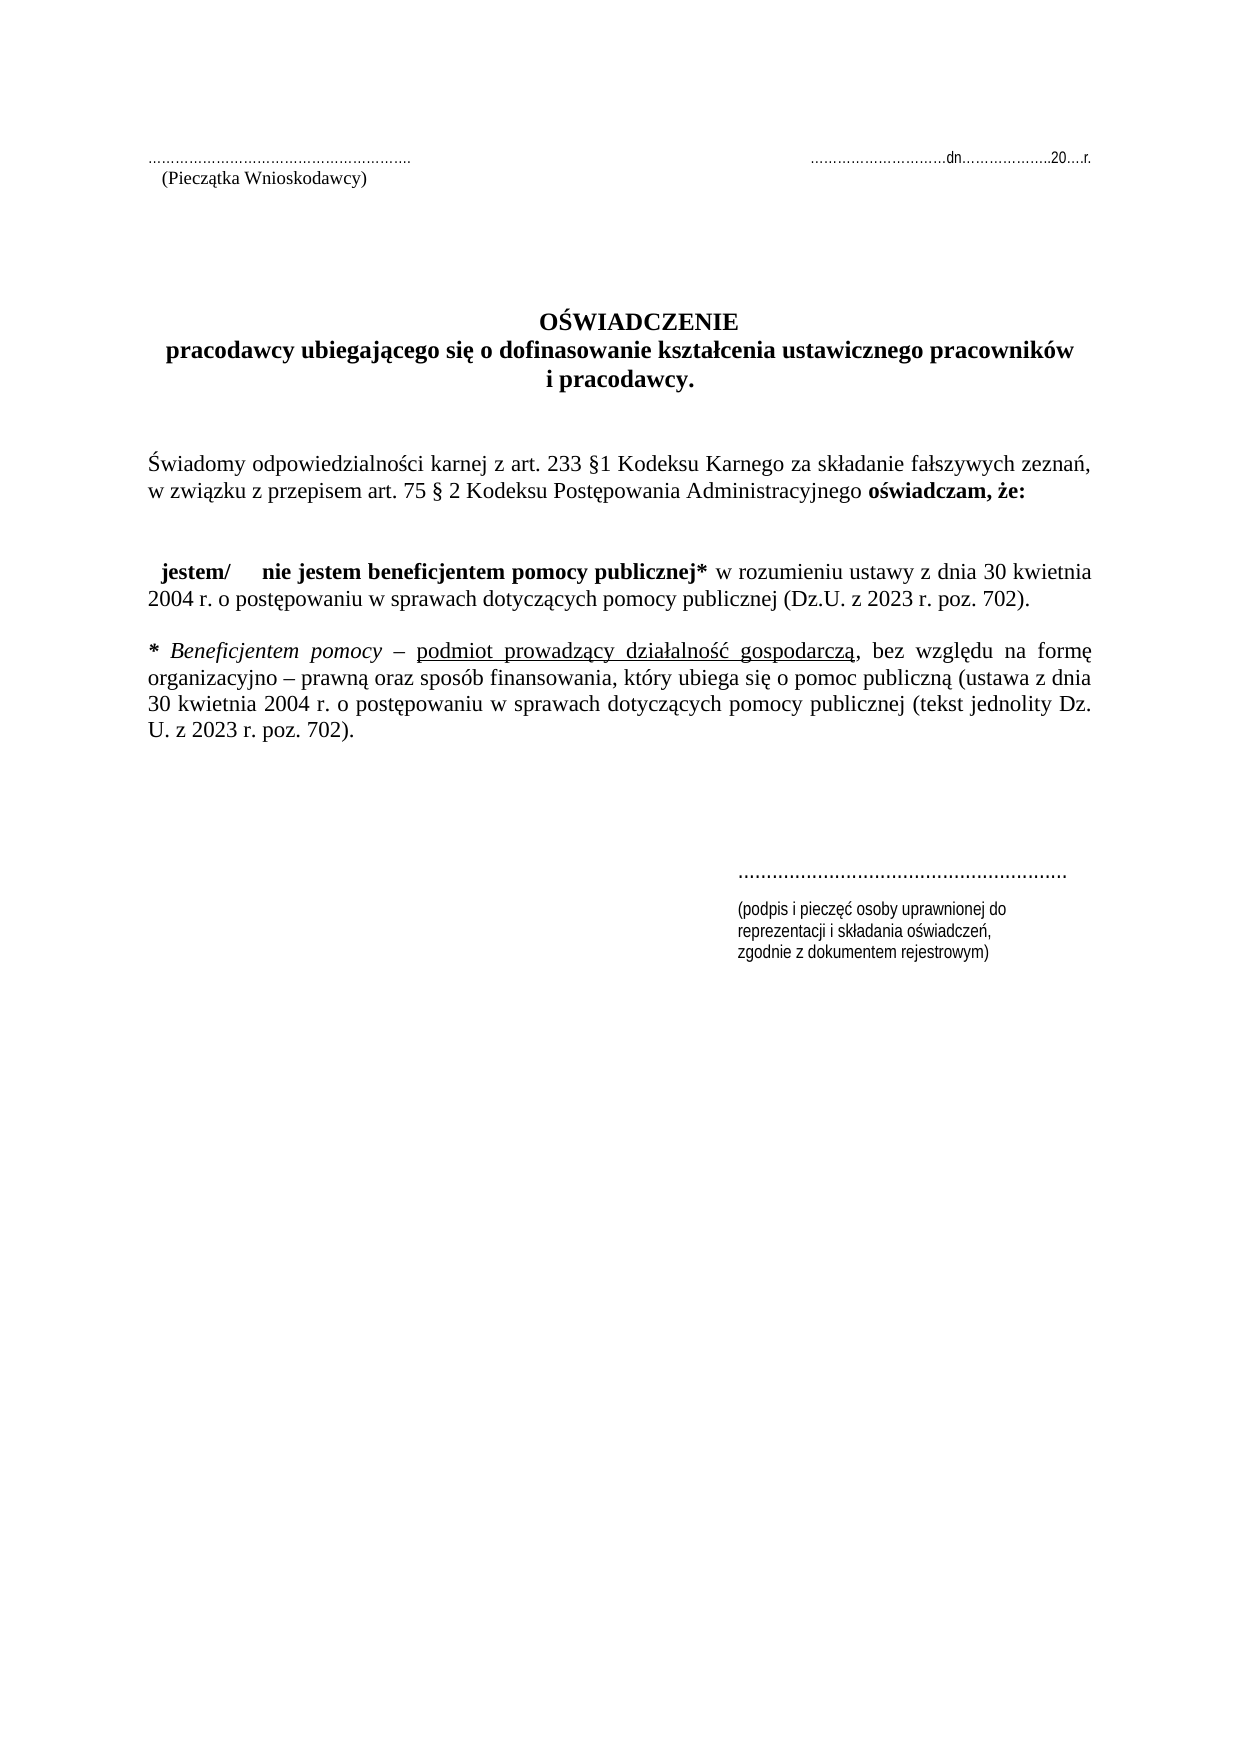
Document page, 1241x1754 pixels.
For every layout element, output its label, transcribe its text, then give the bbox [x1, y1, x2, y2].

text pracodawcy ubiegającego się o dofinasowanie kształcenia ustawicznego pracowników [148, 336, 1093, 364]
text …………………………………………………. …………………………dn………………..20….r. [148, 148, 1152, 167]
text reprezentacji i składania oświadczeń, [148, 920, 1093, 941]
text (Pieczątka Wnioskodawcy) [148, 167, 1093, 188]
text (podpis i pieczęć osoby uprawnionej do [148, 898, 1093, 920]
text OŚWIADCZENIE [185, 307, 1093, 336]
text Świadomy odpowiedzialności karnej z art. 233 §1 Kodeksu Karnego za składanie fałszywych zeznań, w związku z przepisem art. 75 § 2 Kodeksu Postępowania Administracyjnego oświadczam, że: [148, 451, 1093, 503]
text i pracodawcy. [148, 364, 1093, 393]
text .......................................................... [738, 855, 1093, 884]
text jestem/ nie jestem beneficjentem pomocy publicznej* w rozumieniu ustawy z dnia 30 kwietnia 2004 r. o postępowaniu w sprawach dotyczących pomocy publicznej (Dz.U. z 2023 r. poz. 702). [148, 558, 1093, 611]
text * Beneficjentem pomocy – podmiot prowadzący działalność gospodarczą, bez względu na formę organizacyjno – prawną oraz sposób finansowania, który ubiega się o pomoc publiczną (ustawa z dnia 30 kwietnia 2004 r. o postępowaniu w sprawach dotyczących pomocy publicznej (tekst jednolity Dz. U. z 2023 r. poz. 702). [148, 637, 1093, 743]
text zgodnie z dokumentem rejestrowym) [148, 941, 1093, 963]
